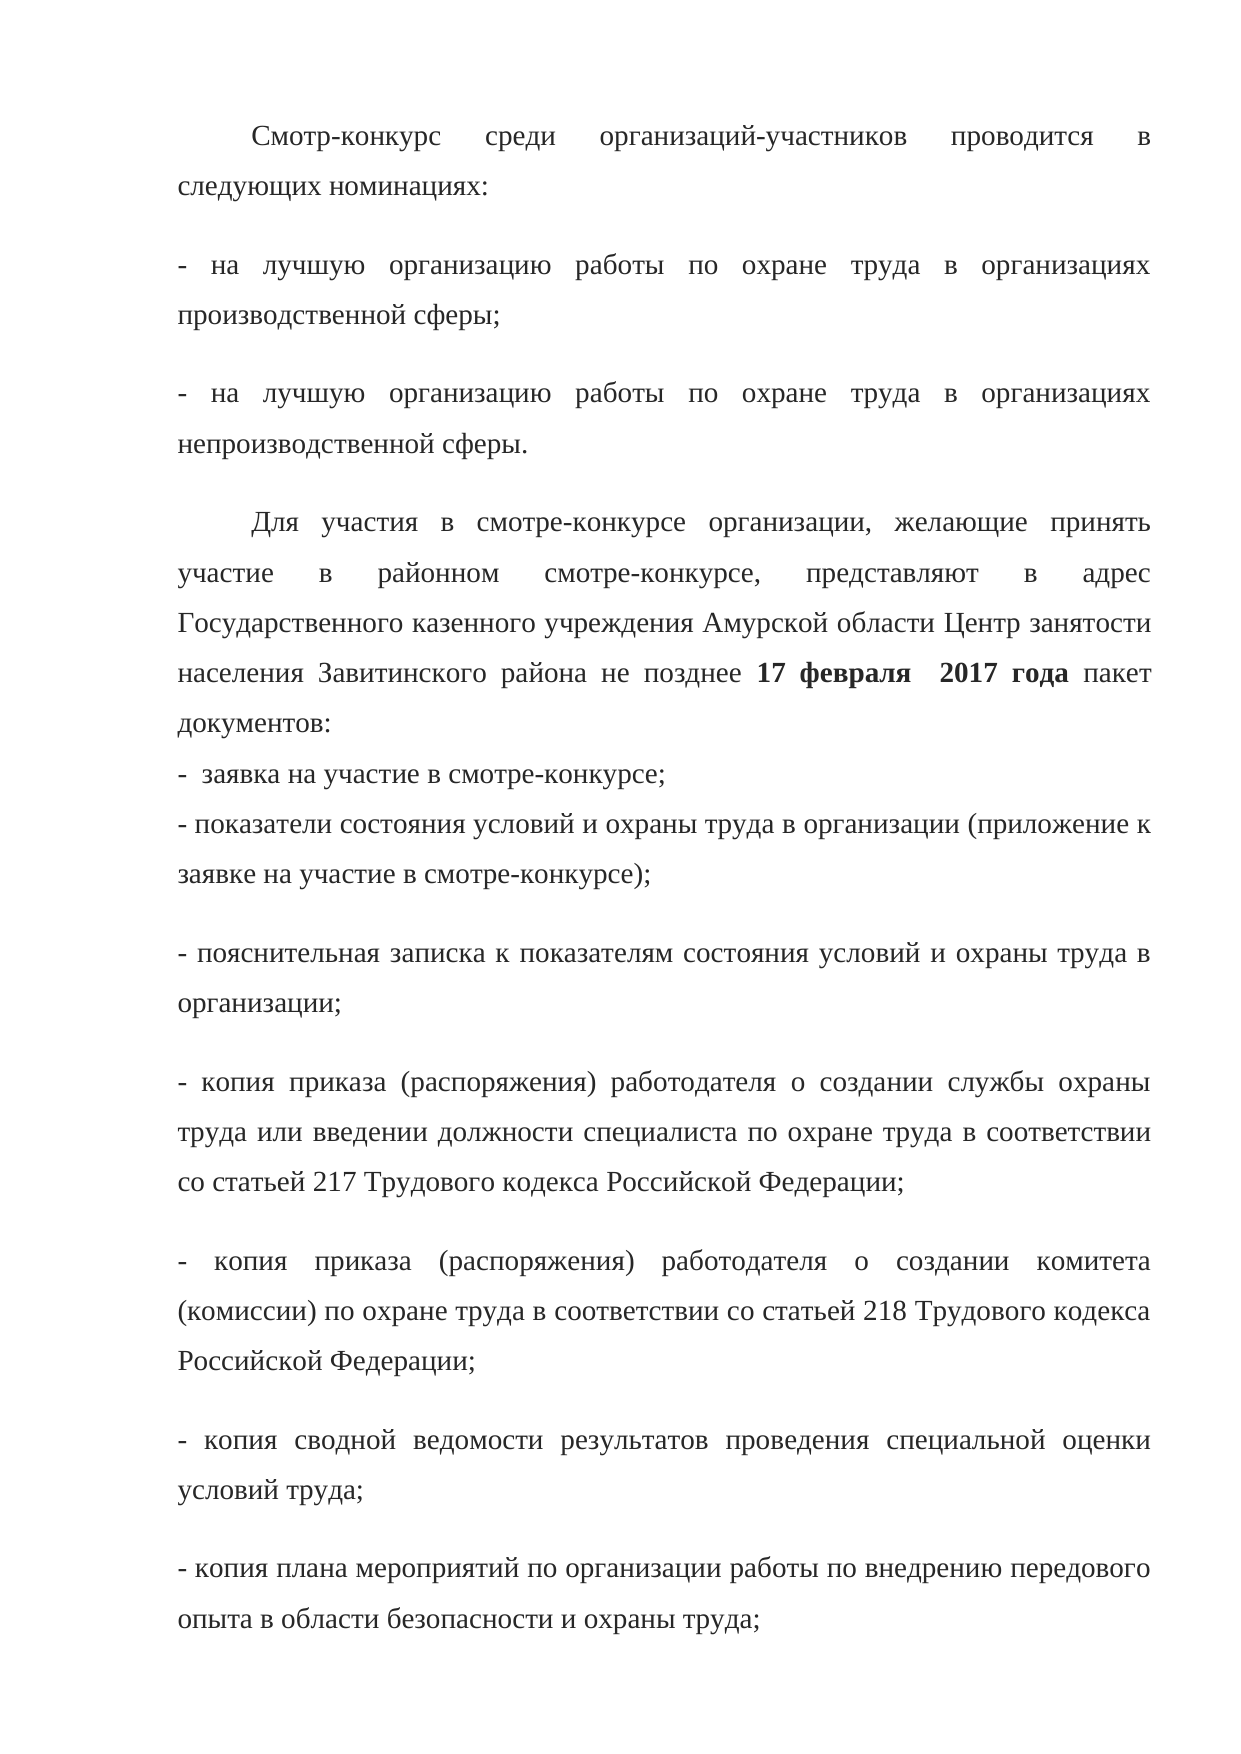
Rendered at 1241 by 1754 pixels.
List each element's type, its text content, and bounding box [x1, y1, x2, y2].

text Смотр-конкурс среди организаций-участников проводится в следующих номинациях: [177, 118, 1152, 202]
text - заявка на участие в смотре-конкурсе; [177, 756, 1152, 789]
text - копия приказа (распоряжения) работодателя о создании комитета (комиссии) по охране труда в соответствии со статьей 218 Трудового кодекса Российской Федерации; [177, 1243, 1152, 1377]
text - показатели состояния условий и охраны труда в организации (приложение к заявке на участие в смотре-конкурсе); [177, 806, 1152, 890]
text - копия приказа (распоряжения) работодателя о создании службы охраны труда или введении должности специалиста по охране труда в соответствии со статьей 217 Трудового кодекса Российской Федерации; [177, 1064, 1152, 1198]
text - на лучшую организацию работы по охране труда в организациях непроизводственной сферы. [177, 376, 1152, 459]
text - копия сводной ведомости результатов проведения специальной оценки условий труда; [177, 1422, 1152, 1506]
text - копия плана мероприятий по организации работы по внедрению передового опыта в области безопасности и охраны труда; [177, 1551, 1152, 1634]
text - на лучшую организацию работы по охране труда в организациях производственной сферы; [177, 247, 1152, 331]
text Для участия в смотре-конкурсе организации, желающие принять участие в районном смотре-конкурсе, представляют в адрес Государственного казенного учреждения Амурской области Центр занятости населения Завитинского района не позднее 17 февраля 2017 года пакет документов: [177, 504, 1152, 739]
text - пояснительная записка к показателям состояния условий и охраны труда в организации; [177, 935, 1152, 1019]
